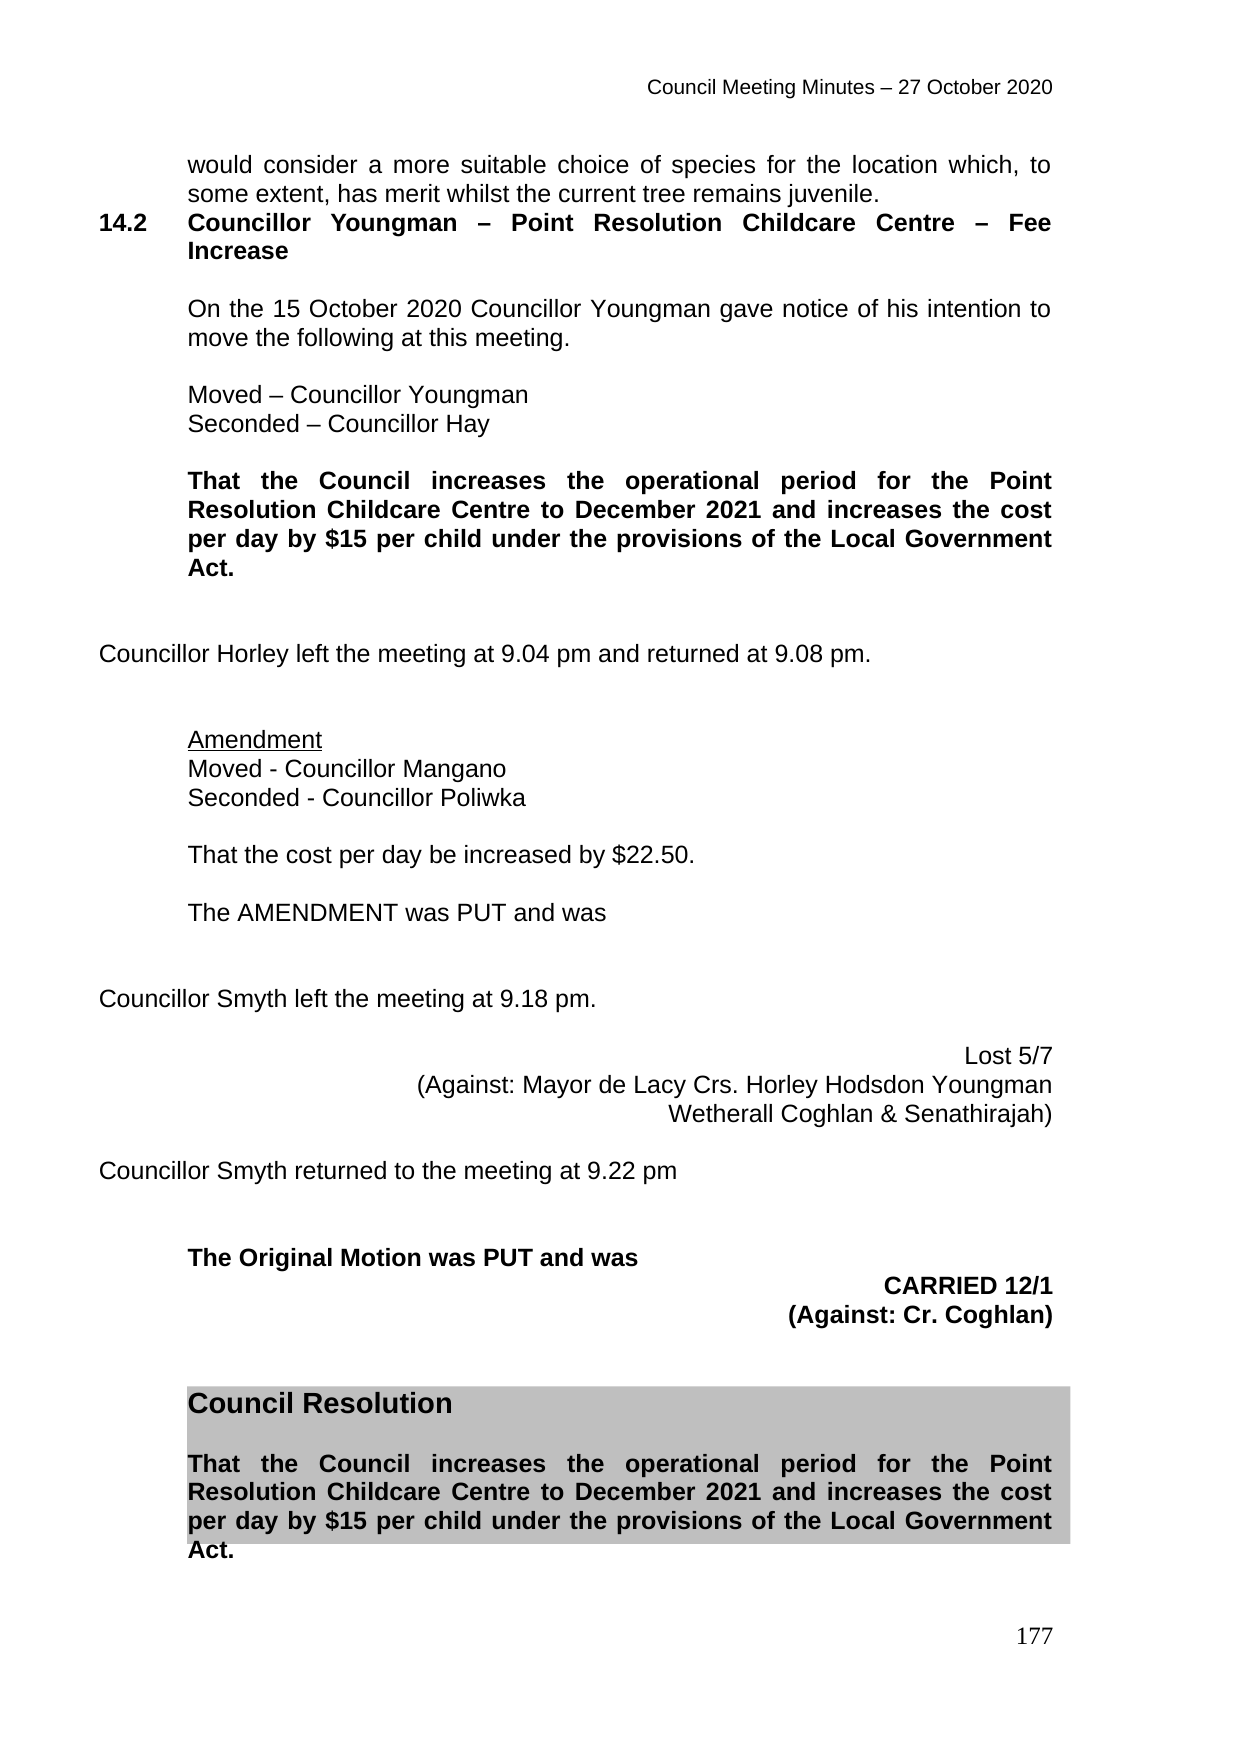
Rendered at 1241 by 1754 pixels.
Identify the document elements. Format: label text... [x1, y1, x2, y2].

text Councillor Horley left the meeting at 9.04 pm and returned at 9.08 pm. [98, 639, 1053, 667]
text Councillor Smyth left the meeting at 9.18 pm. [98, 984, 1053, 1012]
text (Against: Cr. Coghlan) [187, 1300, 1053, 1329]
text Lost 5/7 [187, 1041, 1053, 1070]
text Council Resolution [187, 1386, 1053, 1420]
text Amendment [187, 725, 1053, 754]
text That the Council increases the operational period for the Point Resolution Childcare Centre to December 2021 and increases the cost per day by $15 per child under the provisions of the Local Government Act. [187, 466, 1053, 581]
text Seconded - Councillor Poliwka [187, 782, 1053, 811]
text Moved – Councillor Youngman [187, 380, 1053, 409]
text The Original Motion was PUT and was [187, 1242, 1053, 1271]
text That the Council increases the operational period for the Point Resolution Childcare Centre to December 2021 and increases the cost per day by $15 per child under the provisions of the Local Government Act. [187, 1448, 1053, 1563]
text Seconded – Councillor Hay [187, 409, 1053, 437]
text Councillor Smyth returned to the meeting at 9.22 pm [98, 1156, 1053, 1185]
text That the cost per day be increased by $22.50. [187, 840, 1053, 869]
text On the 15 October 2020 Councillor Youngman gave notice of his intention to move the following at this meeting. [187, 294, 1053, 351]
text Moved - Councillor Mangano [187, 754, 1053, 782]
text The AMENDMENT was PUT and was [187, 897, 1053, 926]
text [187, 150, 1053, 207]
text (Against: Mayor de Lacy Crs. Horley Hodsdon Youngman [187, 1070, 1053, 1099]
subtitle Councillor Youngman – Point Resolution Childcare Centre – Fee Increase [98, 207, 1053, 265]
text CARRIED 12/1 [187, 1271, 1053, 1300]
text Wetherall Coghlan & Senathirajah) [187, 1099, 1053, 1127]
